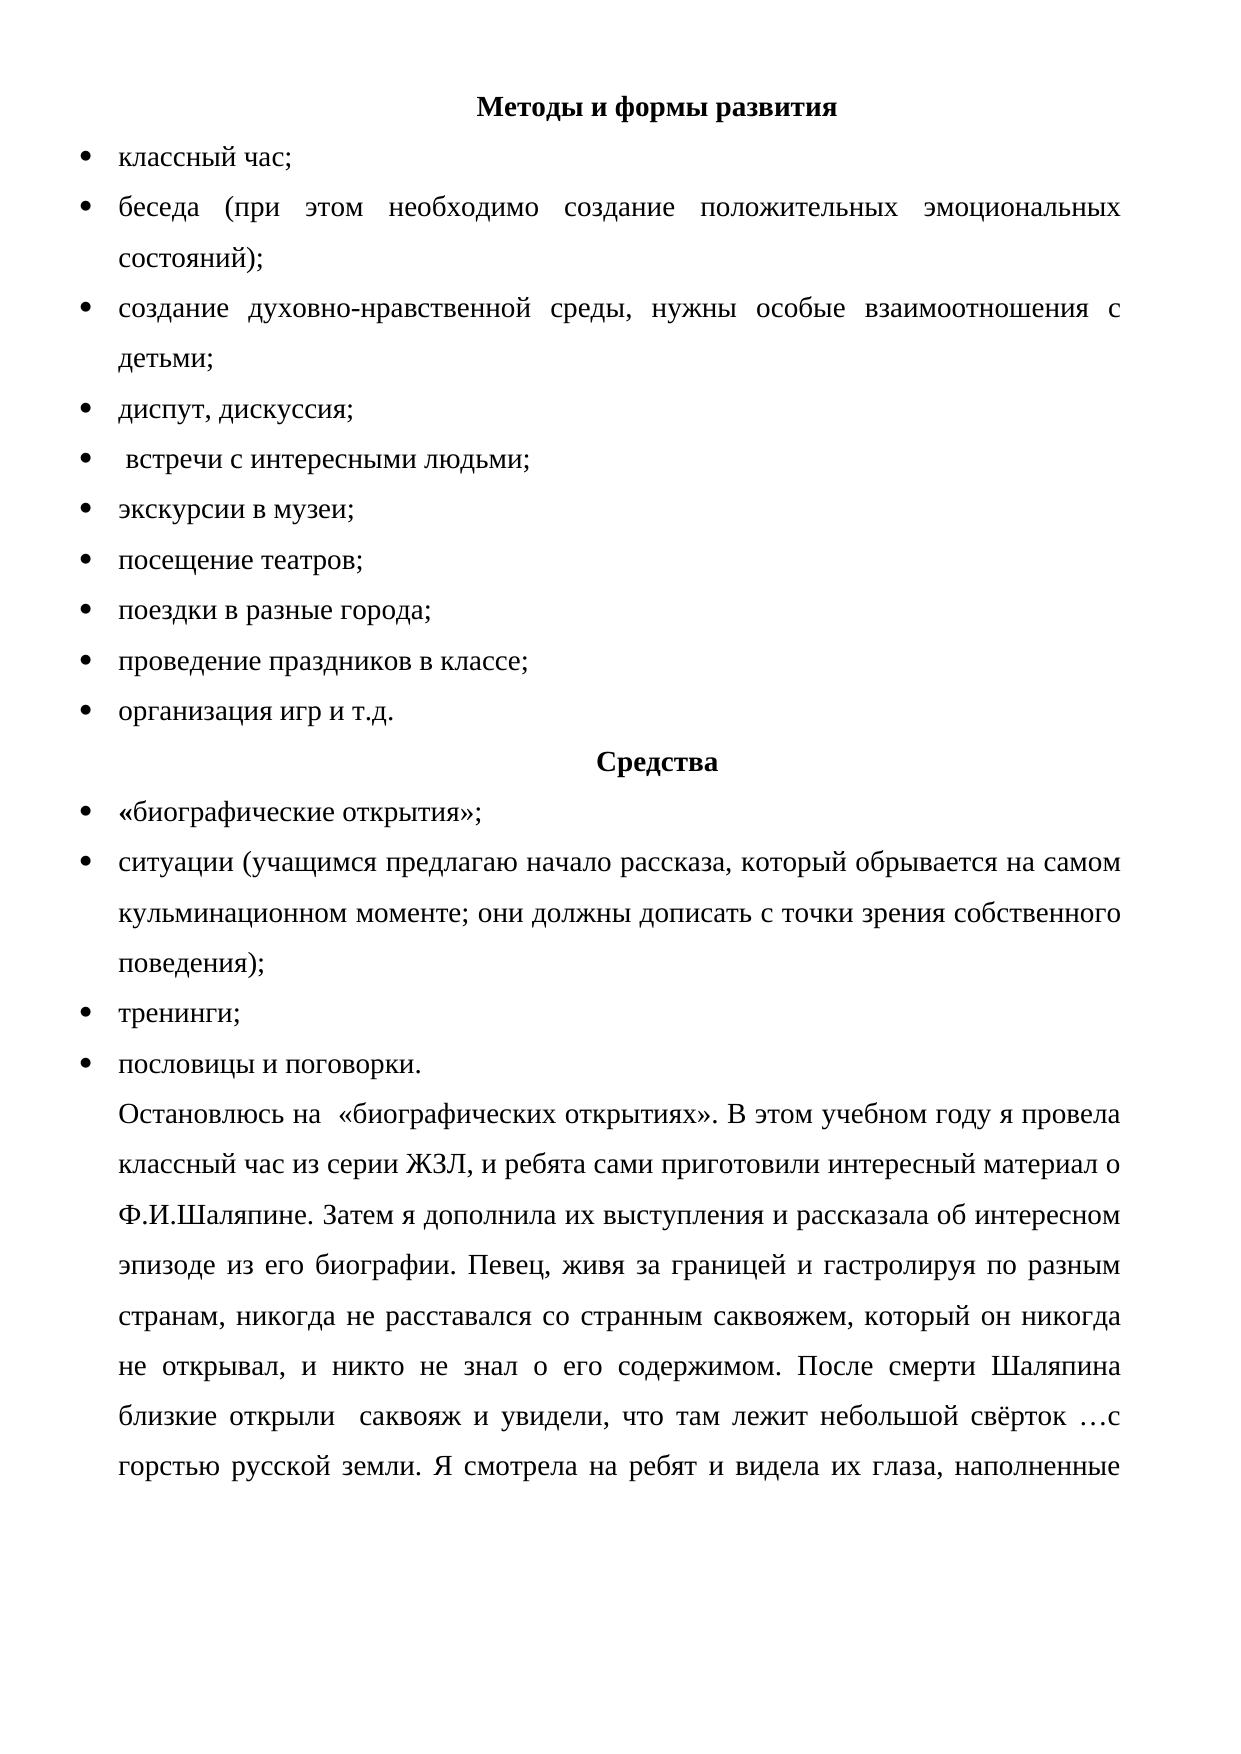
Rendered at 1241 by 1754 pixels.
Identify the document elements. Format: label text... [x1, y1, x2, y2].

list тренинги; [81, 996, 1122, 1029]
text Методы и формы развития [118, 89, 1122, 122]
list поездки в разные города; [81, 592, 1122, 626]
list организация игр и т.д. [81, 693, 1122, 727]
list проведение праздников в классе; [81, 643, 1122, 677]
text Средства [118, 744, 1122, 777]
list посещение театров; [81, 542, 1122, 576]
list «биографические открытия»; [81, 794, 1122, 828]
list ситуации (учащимся предлагаю начало рассказа, который обрывается на самом кульминационном моменте; они должны дописать с точки зрения собственного поведения); [81, 844, 1122, 979]
list создание духовно-нравственной среды, нужны особые взаимоотношения с детьми; [81, 290, 1122, 374]
list пословицы и поговорки. [81, 1046, 1122, 1079]
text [118, 1096, 1122, 1482]
list классный час; [81, 139, 1122, 173]
list экскурсии в музеи; [81, 492, 1122, 525]
list диспут, дискуссия; [81, 391, 1122, 424]
list беседа (при этом необходимо создание положительных эмоциональных состояний); [81, 189, 1122, 273]
list встречи с интересными людьми; [81, 441, 1122, 475]
